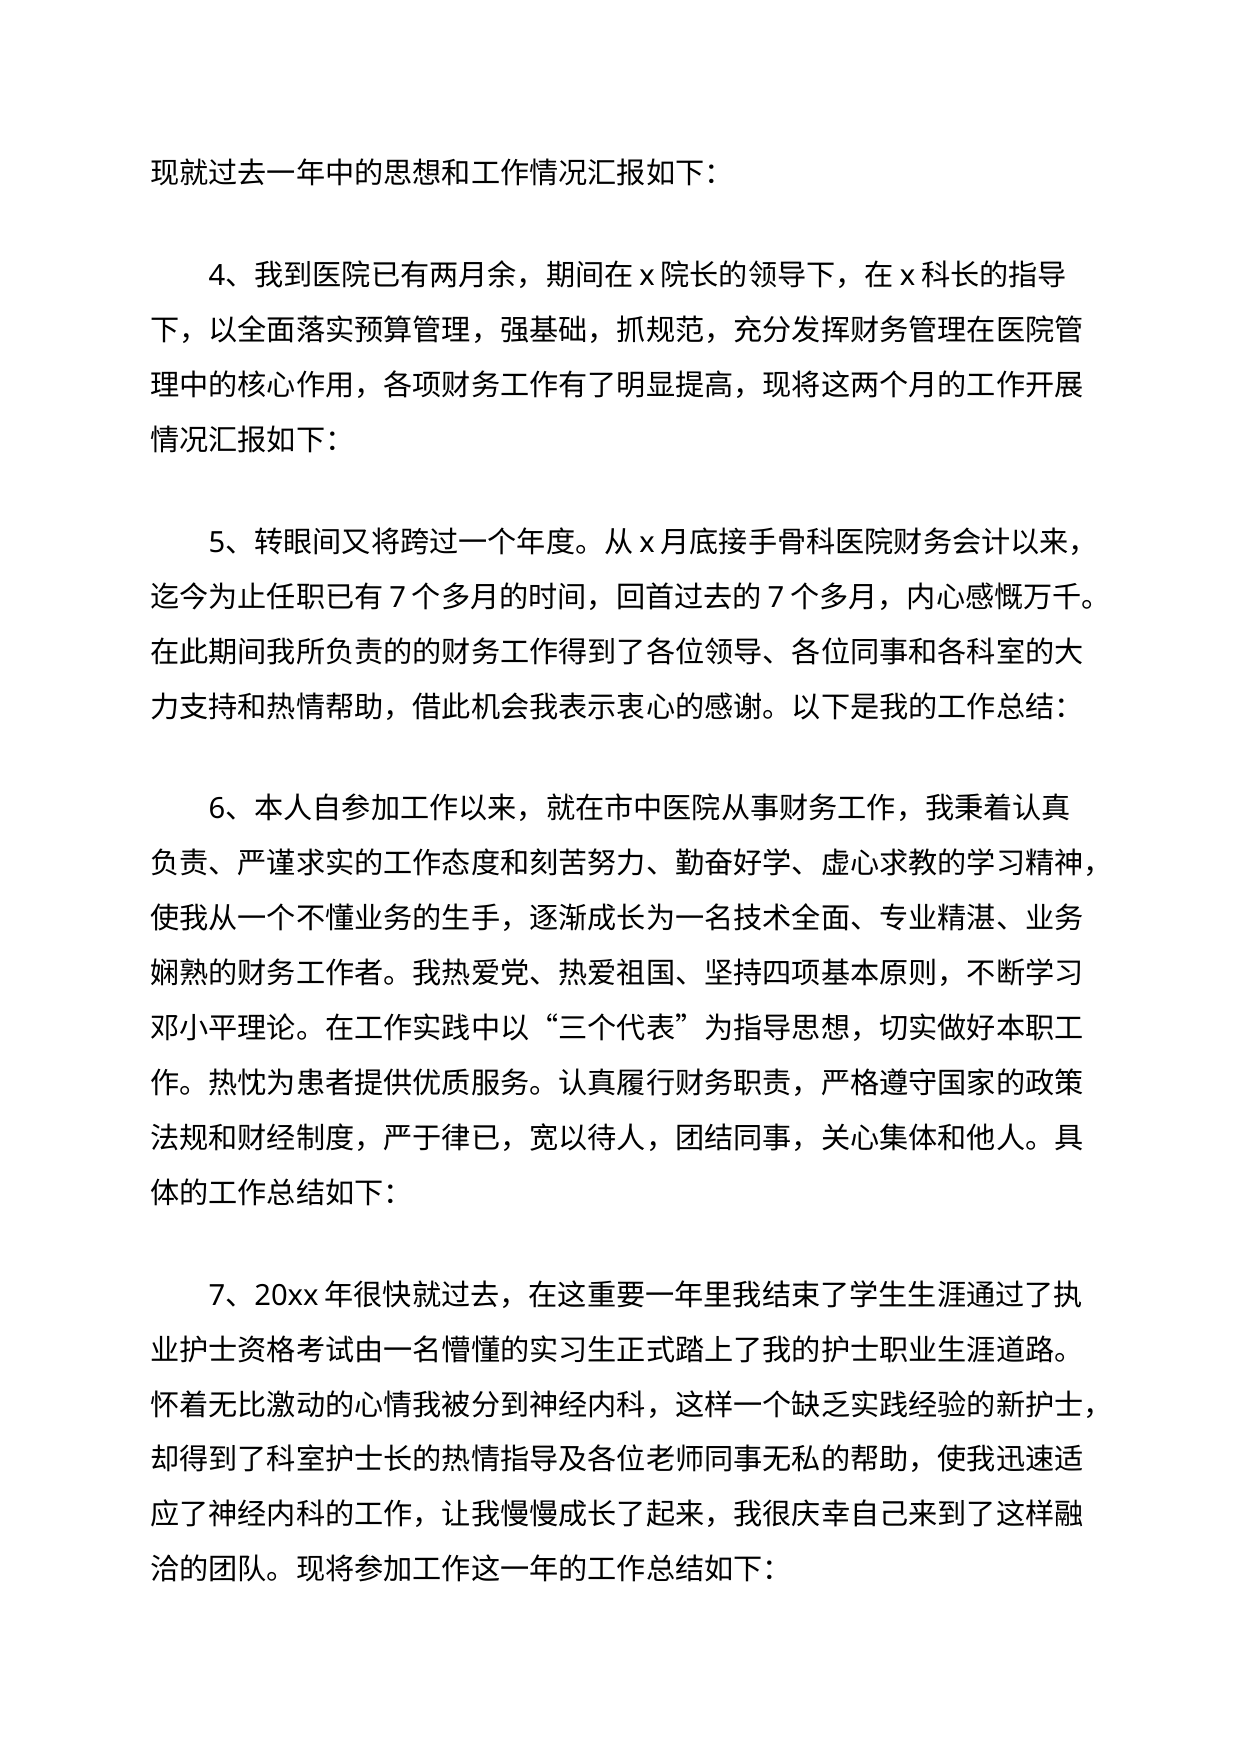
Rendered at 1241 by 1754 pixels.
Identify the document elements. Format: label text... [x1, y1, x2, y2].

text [150, 150, 1090, 192]
text 7、20xx年很快就过去，在这重要一年里我结束了学生生涯通过了执业护士资格考试由一名懵懂的实习生正式踏上了我的护士职业生涯道路。怀着无比激动的心情我被分到神经内科，这样一个缺乏实践经验的新护士，却得到了科室护士长的热情指导及各位老师同事无私的帮助，使我迅速适应了神经内科的工作，让我慢慢成长了起来，我很庆幸自己来到了这样融洽的团队。现将参加工作这一年的工作总结如下： [150, 1271, 1090, 1588]
text 5、转眼间又将跨过一个年度。从x月底接手骨科医院财务会计以来，迄今为止任职已有7个多月的时间，回首过去的7个多月，内心感慨万千。在此期间我所负责的的财务工作得到了各位领导、各位同事和各科室的大力支持和热情帮助，借此机会我表示衷心的感谢。以下是我的工作总结： [150, 518, 1090, 726]
text 4、我到医院已有两月余，期间在x院长的领导下，在x科长的指导下，以全面落实预算管理，强基础，抓规范，充分发挥财务管理在医院管理中的核心作用，各项财务工作有了明显提高，现将这两个月的工作开展情况汇报如下： [150, 252, 1090, 459]
text 6、本人自参加工作以来，就在市中医院从事财务工作，我秉着认真负责、严谨求实的工作态度和刻苦努力、勤奋好学、虚心求教的学习精神，使我从一个不懂业务的生手，逐渐成长为一名技术全面、专业精湛、业务娴熟的财务工作者。我热爱党、热爱祖国、坚持四项基本原则，不断学习邓小平理论。在工作实践中以“三个代表”为指导思想，切实做好本职工作。热忱为患者提供优质服务。认真履行财务职责，严格遵守国家的政策法规和财经制度，严于律已，宽以待人，团结同事，关心集体和他人。具体的工作总结如下： [150, 785, 1090, 1212]
